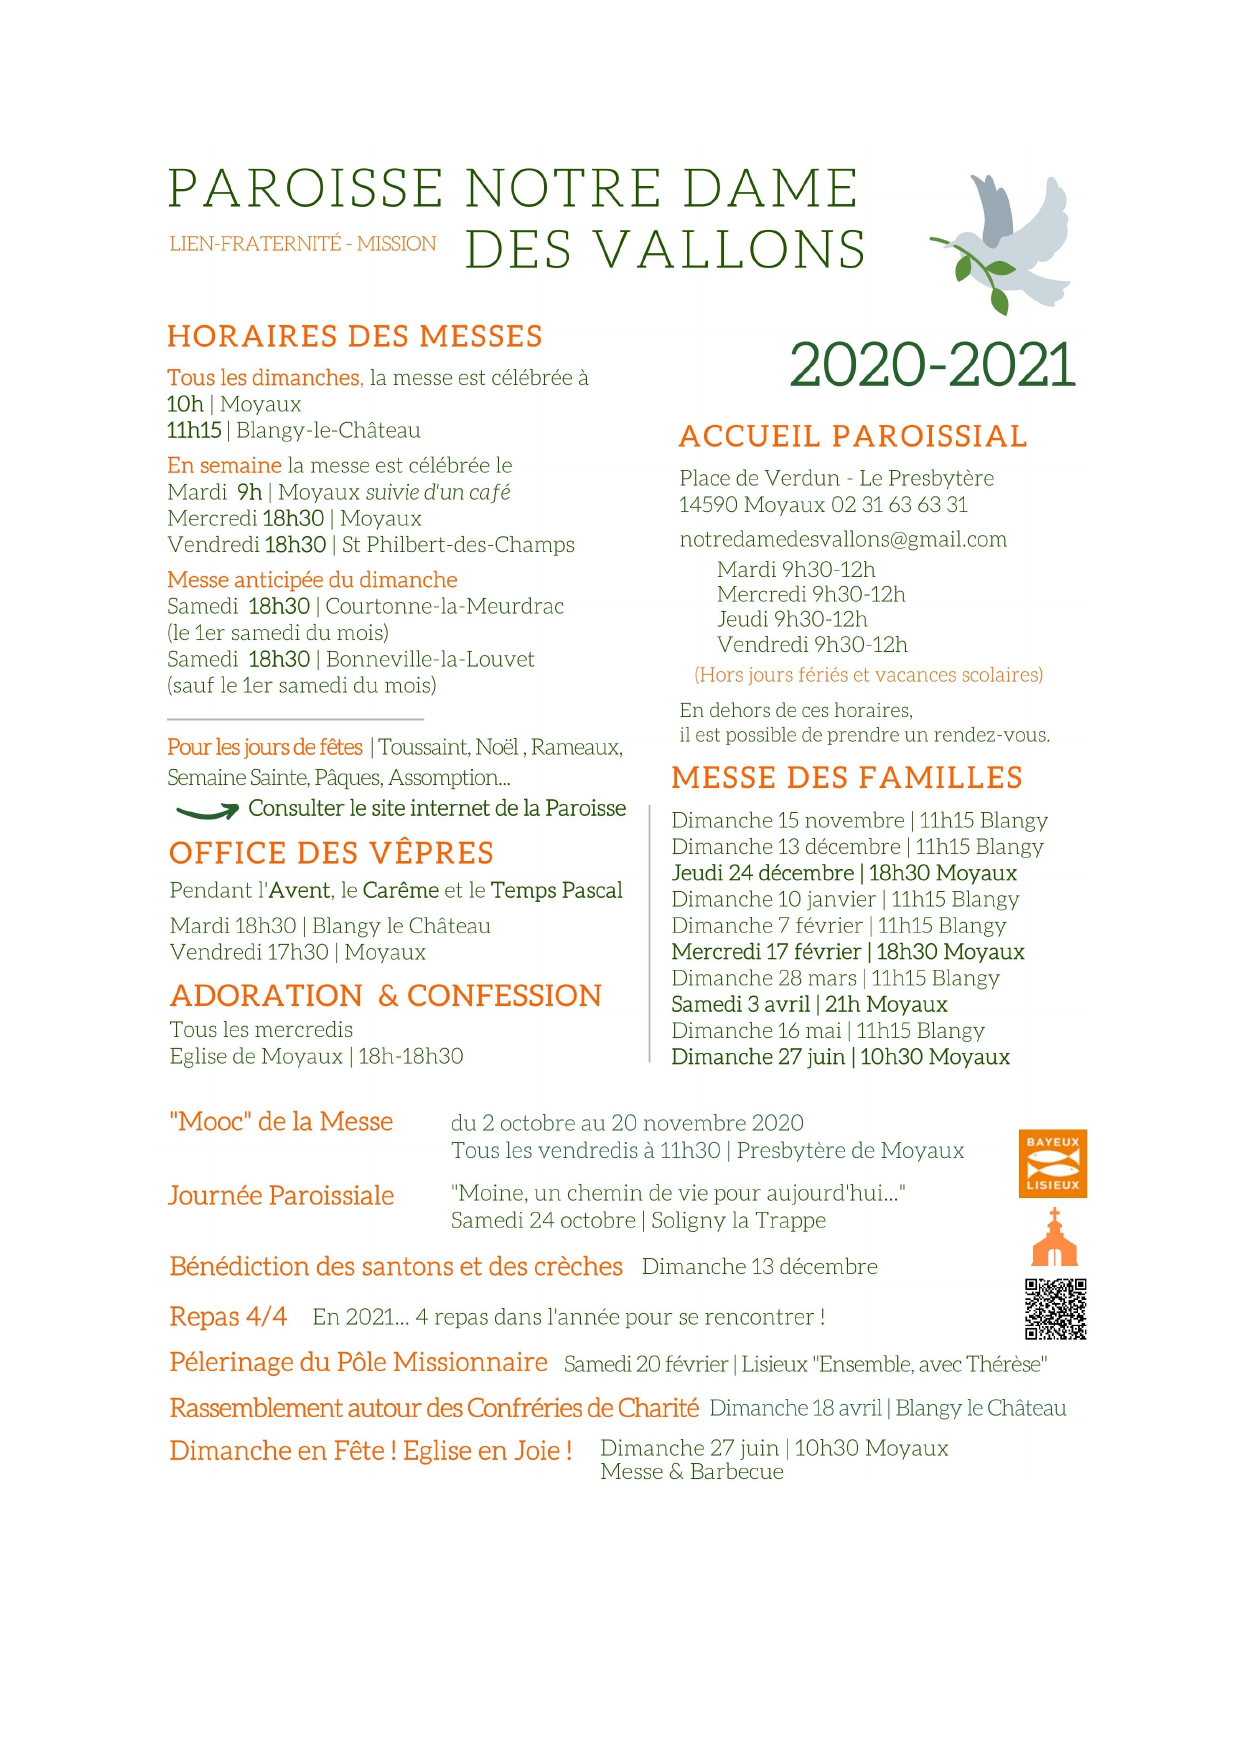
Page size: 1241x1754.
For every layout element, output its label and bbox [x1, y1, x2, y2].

picture [147, 147, 1093, 1484]
